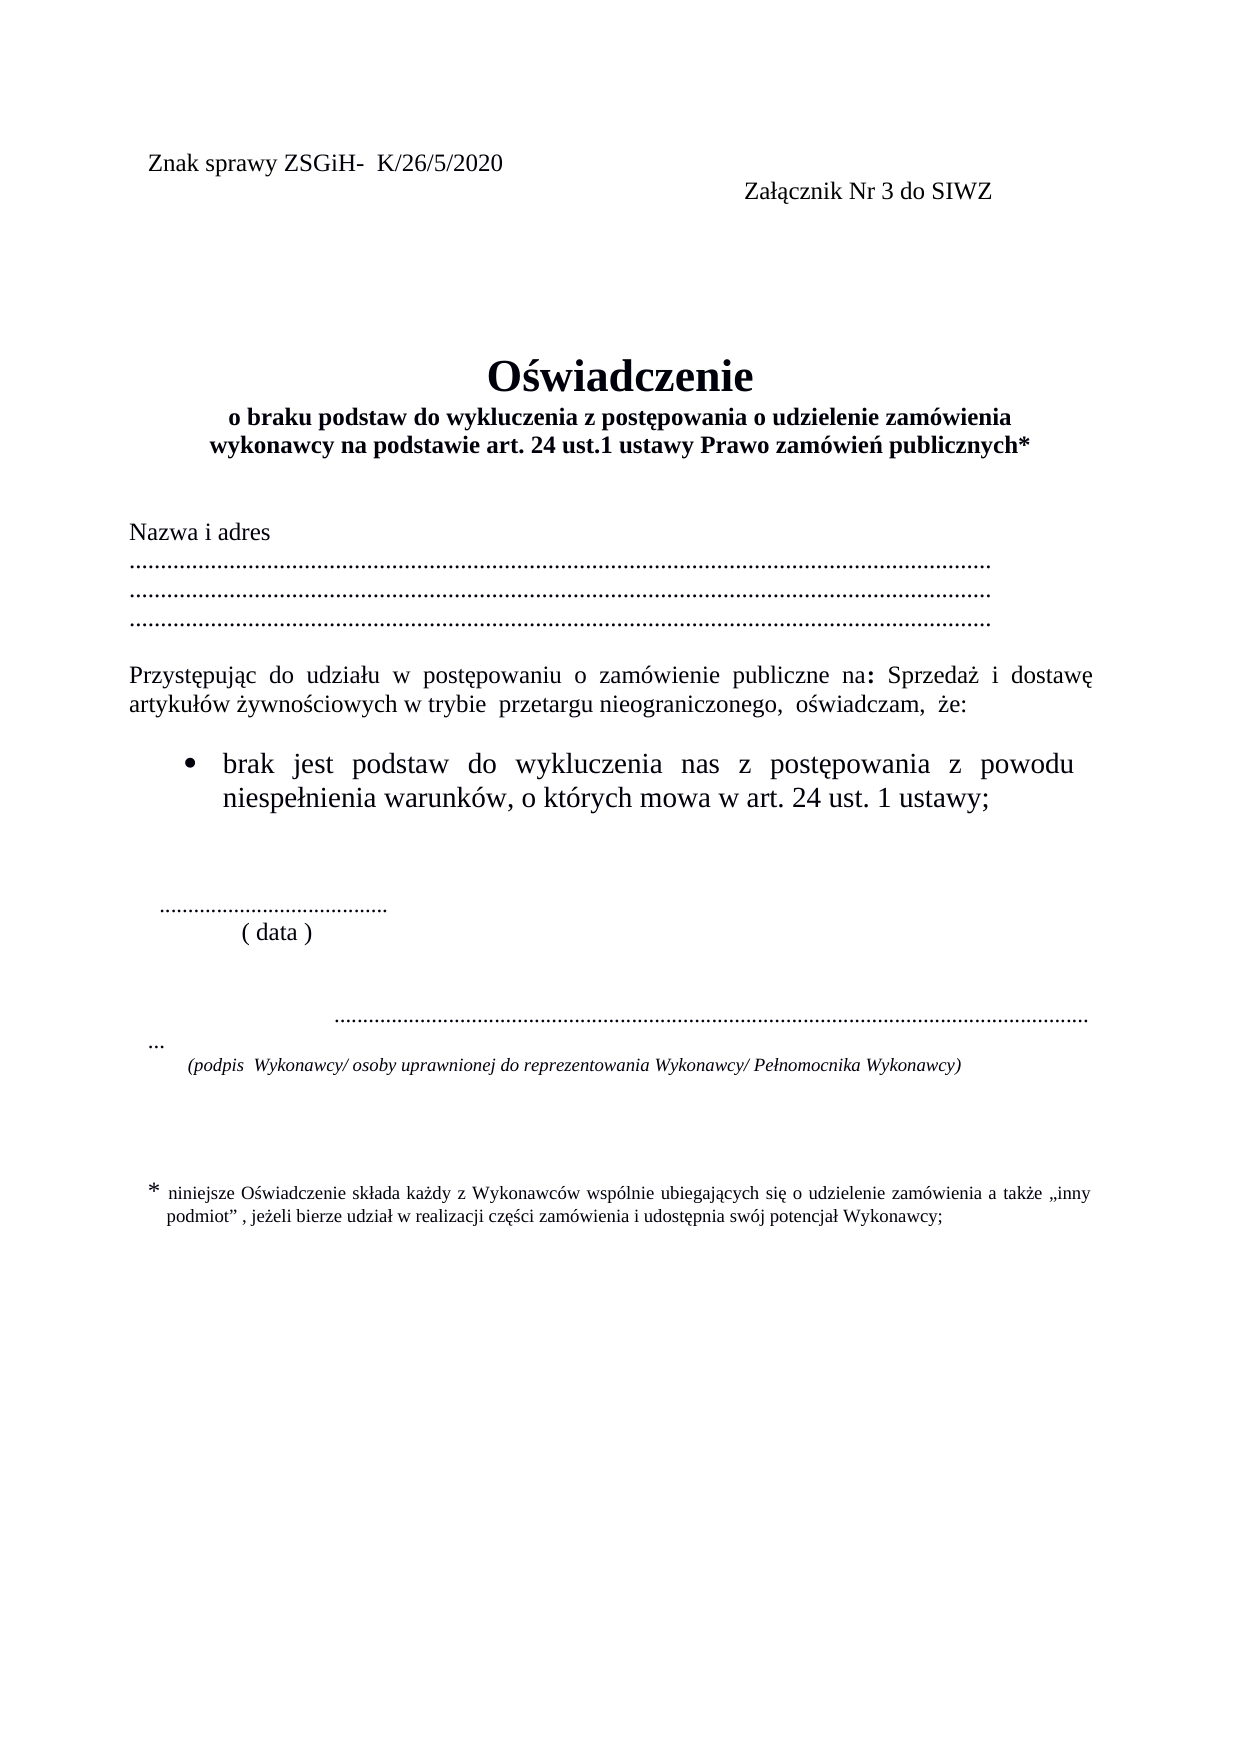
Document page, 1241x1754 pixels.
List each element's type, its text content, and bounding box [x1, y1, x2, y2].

text wykonawcy na podstawie art. 24 ust.1 ustawy Prawo zamówień publicznych* [148, 430, 1093, 459]
text o braku podstaw do wykluczenia z postępowania o udzielenie zamówienia [148, 402, 1093, 430]
text (podpis Wykonawcy/ osoby uprawnionej do reprezentowania Wykonawcy/ Pełnomocnika Wykonawcy) [148, 1053, 1093, 1075]
text .......................................................................................................................................... [129, 603, 1093, 632]
text ....................................................................................................................................... [148, 1001, 1093, 1053]
text * niniejsze Oświadczenie składa każdy z Wykonawców wspólnie ubiegających się o udzielenie zamówienia a także „inny podmiot” , jeżeli bierze udział w realizacji części zamówienia i udostępnia swój potencjał Wykonawcy; [148, 1176, 1093, 1226]
text .......................................................................................................................................... [129, 545, 1093, 574]
text .......................................................................................................................................... [129, 574, 1093, 603]
subtitle Oświadczenie [148, 349, 1093, 402]
text Załącznik Nr 3 do SIWZ [148, 176, 1093, 205]
text ( data ) [148, 917, 1093, 946]
text Nazwa i adres [129, 517, 1093, 545]
list brak jest podstaw do wykluczenia nas z postępowania z powodu niespełnienia warunków, o których mowa w art. 24 ust. 1 ustawy; [185, 747, 1093, 814]
text ........................................ [148, 891, 1093, 917]
text Znak sprawy ZSGiH- K/26/5/2020 [148, 148, 1093, 176]
text Przystępując do udziału w postępowaniu o zamówienie publiczne na: Sprzedaż i dostawę artykułów żywnościowych w trybie przetargu nieograniczonego, oświadczam, że: [129, 660, 1093, 718]
